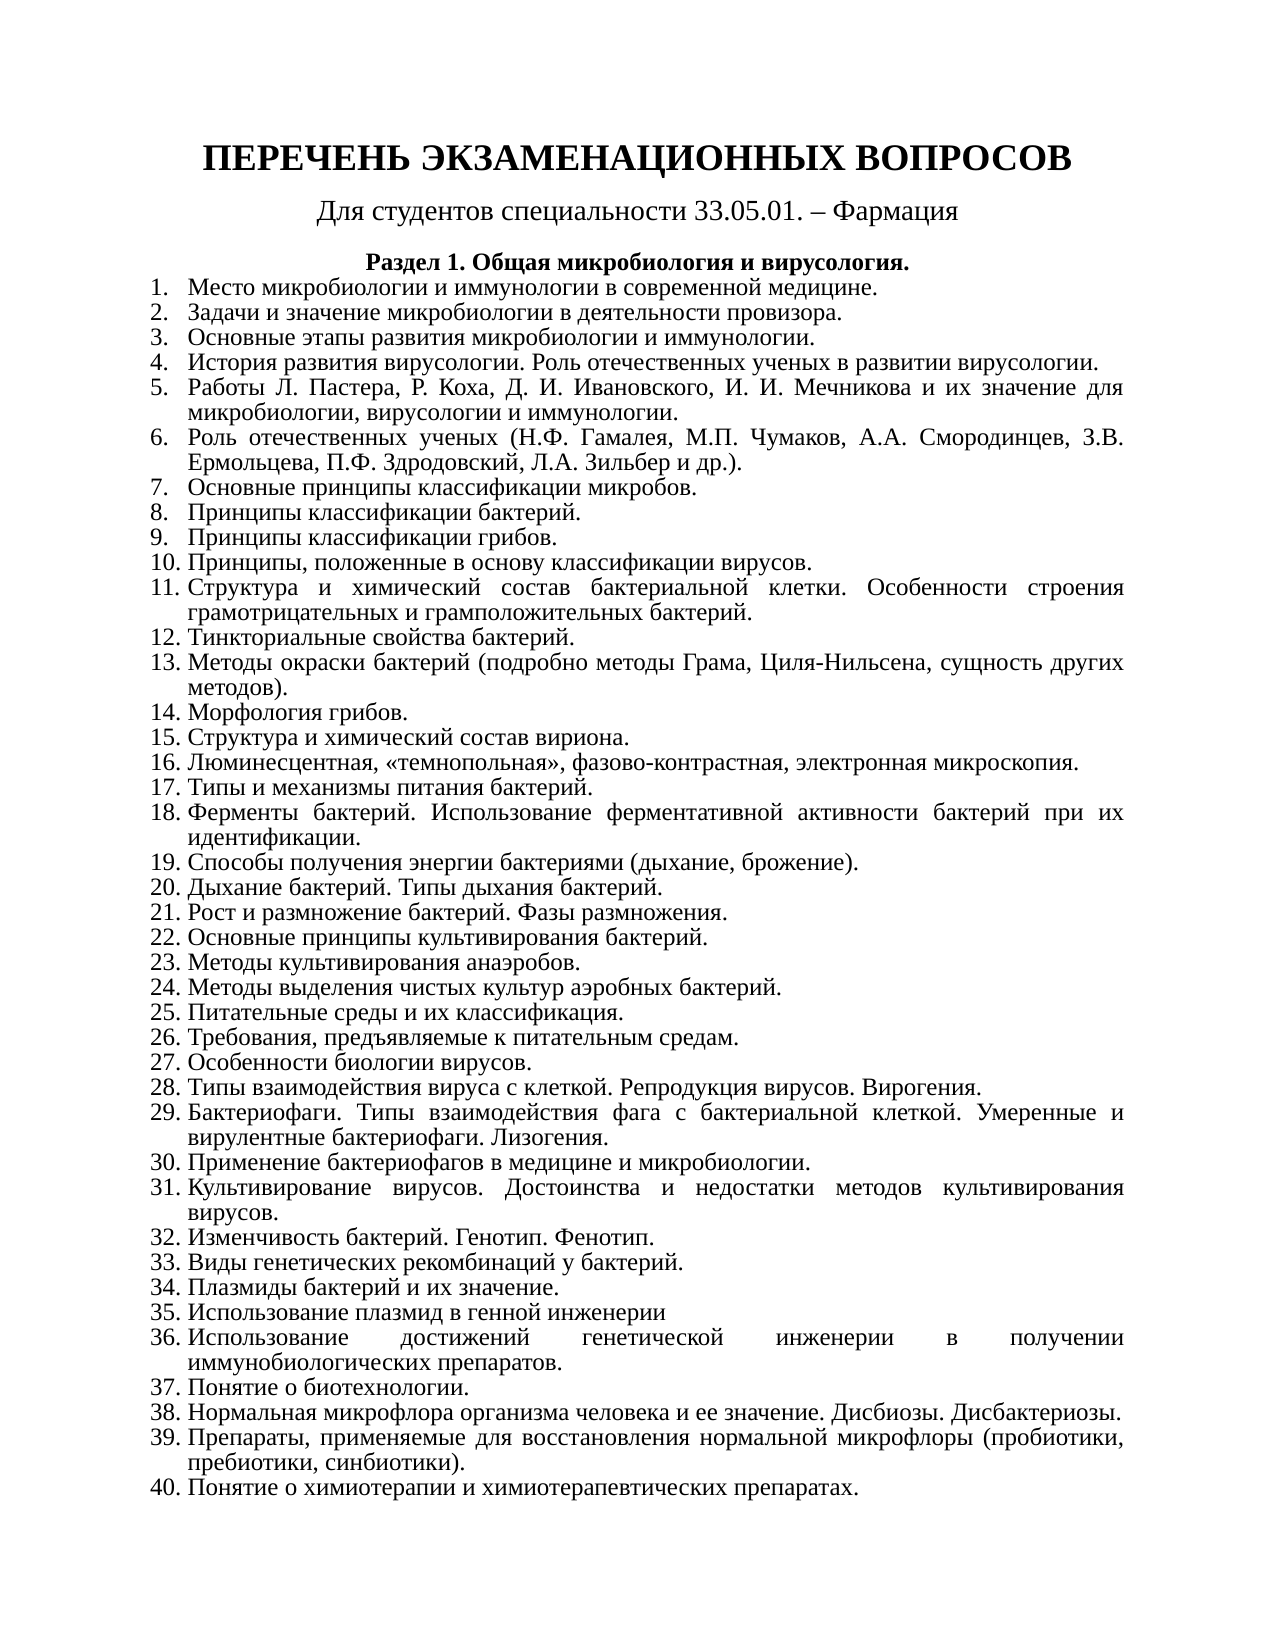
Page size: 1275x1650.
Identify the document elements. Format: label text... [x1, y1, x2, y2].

list Задачи и значение микробиологии в деятельности провизора. [150, 300, 1125, 325]
list Принципы классификации бактерий. [150, 500, 1125, 525]
list Понятие о биотехнологии. [150, 1375, 1125, 1400]
list Место микробиологии и иммунологии в современной медицине. [150, 275, 1125, 300]
list Основные принципы культивирования бактерий. [150, 925, 1125, 950]
list Изменчивость бактерий. Генотип. Фенотип. [150, 1225, 1125, 1250]
list История развития вирусологии. Роль отечественных ученых в развитии вирусологии. [150, 350, 1125, 375]
list Виды генетических рекомбинаций у бактерий. [150, 1250, 1125, 1275]
list Требования, предъявляемые к питательным средам. [150, 1025, 1125, 1050]
list Плазмиды бактерий и их значение. [150, 1275, 1125, 1300]
list Применение бактериофагов в медицине и микробиологии. [150, 1150, 1125, 1175]
list Препараты, применяемые для восстановления нормальной микрофлоры (пробиотики, пребиотики, синбиотики). [150, 1425, 1125, 1475]
list Ферменты бактерий. Использование ферментативной активности бактерий при их идентификации. [150, 800, 1125, 850]
list Особенности биологии вирусов. [150, 1050, 1125, 1075]
list Культивирование вирусов. Достоинства и недостатки методов культивирования вирусов. [150, 1175, 1125, 1225]
text ПЕРЕЧЕНЬ ЭКЗАМЕНАЦИОННЫХ ВОПРОСОВ [661, 150, 1125, 175]
list Типы взаимодействия вируса с клеткой. Репродукция вирусов. Вирогения. [150, 1075, 1125, 1100]
list Бактериофаги. Типы взаимодействия фага с бактериальной клеткой. Умеренные и вирулентные бактериофаги. Лизогения. [150, 1100, 1125, 1150]
list Методы культивирования анаэробов. [150, 950, 1125, 975]
list Структура и химический состав бактериальной клетки. Особенности строения грамотрицательных и грамположительных бактерий. [150, 575, 1125, 625]
text ПЕРЕЧЕНЬ ЭКЗАМЕНАЦИОННЫХ ВОПРОСОВ [150, 150, 661, 175]
list Люминесцентная, «темнопольная», фазово-контрастная, электронная микроскопия. [150, 750, 1125, 775]
text Раздел 1. Общая микробиология и вирусология. [150, 250, 1125, 275]
list Морфология грибов. [150, 700, 1125, 725]
list Понятие о химиотерапии и химиотерапевтических препаратах. [150, 1475, 1125, 1500]
list Принципы, положенные в основу классификации вирусов. [150, 550, 1125, 575]
list Использование достижений генетической инженерии в получении иммунобиологических препаратов. [150, 1325, 1125, 1375]
list Нормальная микрофлора организма человека и ее значение. Дисбиозы. Дисбактериозы. [150, 1400, 1125, 1425]
list Способы получения энергии бактериями (дыхание, брожение). [150, 850, 1125, 875]
list Типы и механизмы питания бактерий. [150, 775, 1125, 800]
list Основные этапы развития микробиологии и иммунологии. [150, 325, 1125, 350]
list Роль отечественных ученых (Н.Ф. Гамалея, М.П. Чумаков, А.А. Смородинцев, З.В. Ермольцева, П.Ф. Здродовский, Л.А. Зильбер и др.). [150, 425, 1125, 475]
list Принципы классификации грибов. [150, 525, 1125, 550]
list Питательные среды и их классификация. [150, 1000, 1125, 1025]
list Дыхание бактерий. Типы дыхания бактерий. [150, 875, 1125, 900]
list Работы Л. Пастера, Р. Коха, Д. И. Ивановского, И. И. Мечникова и их значение для микробиологии, вирусологии и иммунологии. [150, 375, 1125, 425]
list Основные принципы классификации микробов. [150, 475, 1125, 500]
text Для студентов специальности 33.05.01. – Фармация [150, 200, 1125, 225]
list Тинкториальные свойства бактерий. [150, 625, 1125, 650]
list Методы окраски бактерий (подробно методы Грама, Циля-Нильсена, сущность других методов). [150, 650, 1125, 700]
list Рост и размножение бактерий. Фазы размножения. [150, 900, 1125, 925]
list Использование плазмид в генной инженерии [150, 1300, 1125, 1325]
list Структура и химический состав вириона. [150, 725, 1125, 750]
list Методы выделения чистых культур аэробных бактерий. [150, 975, 1125, 1000]
